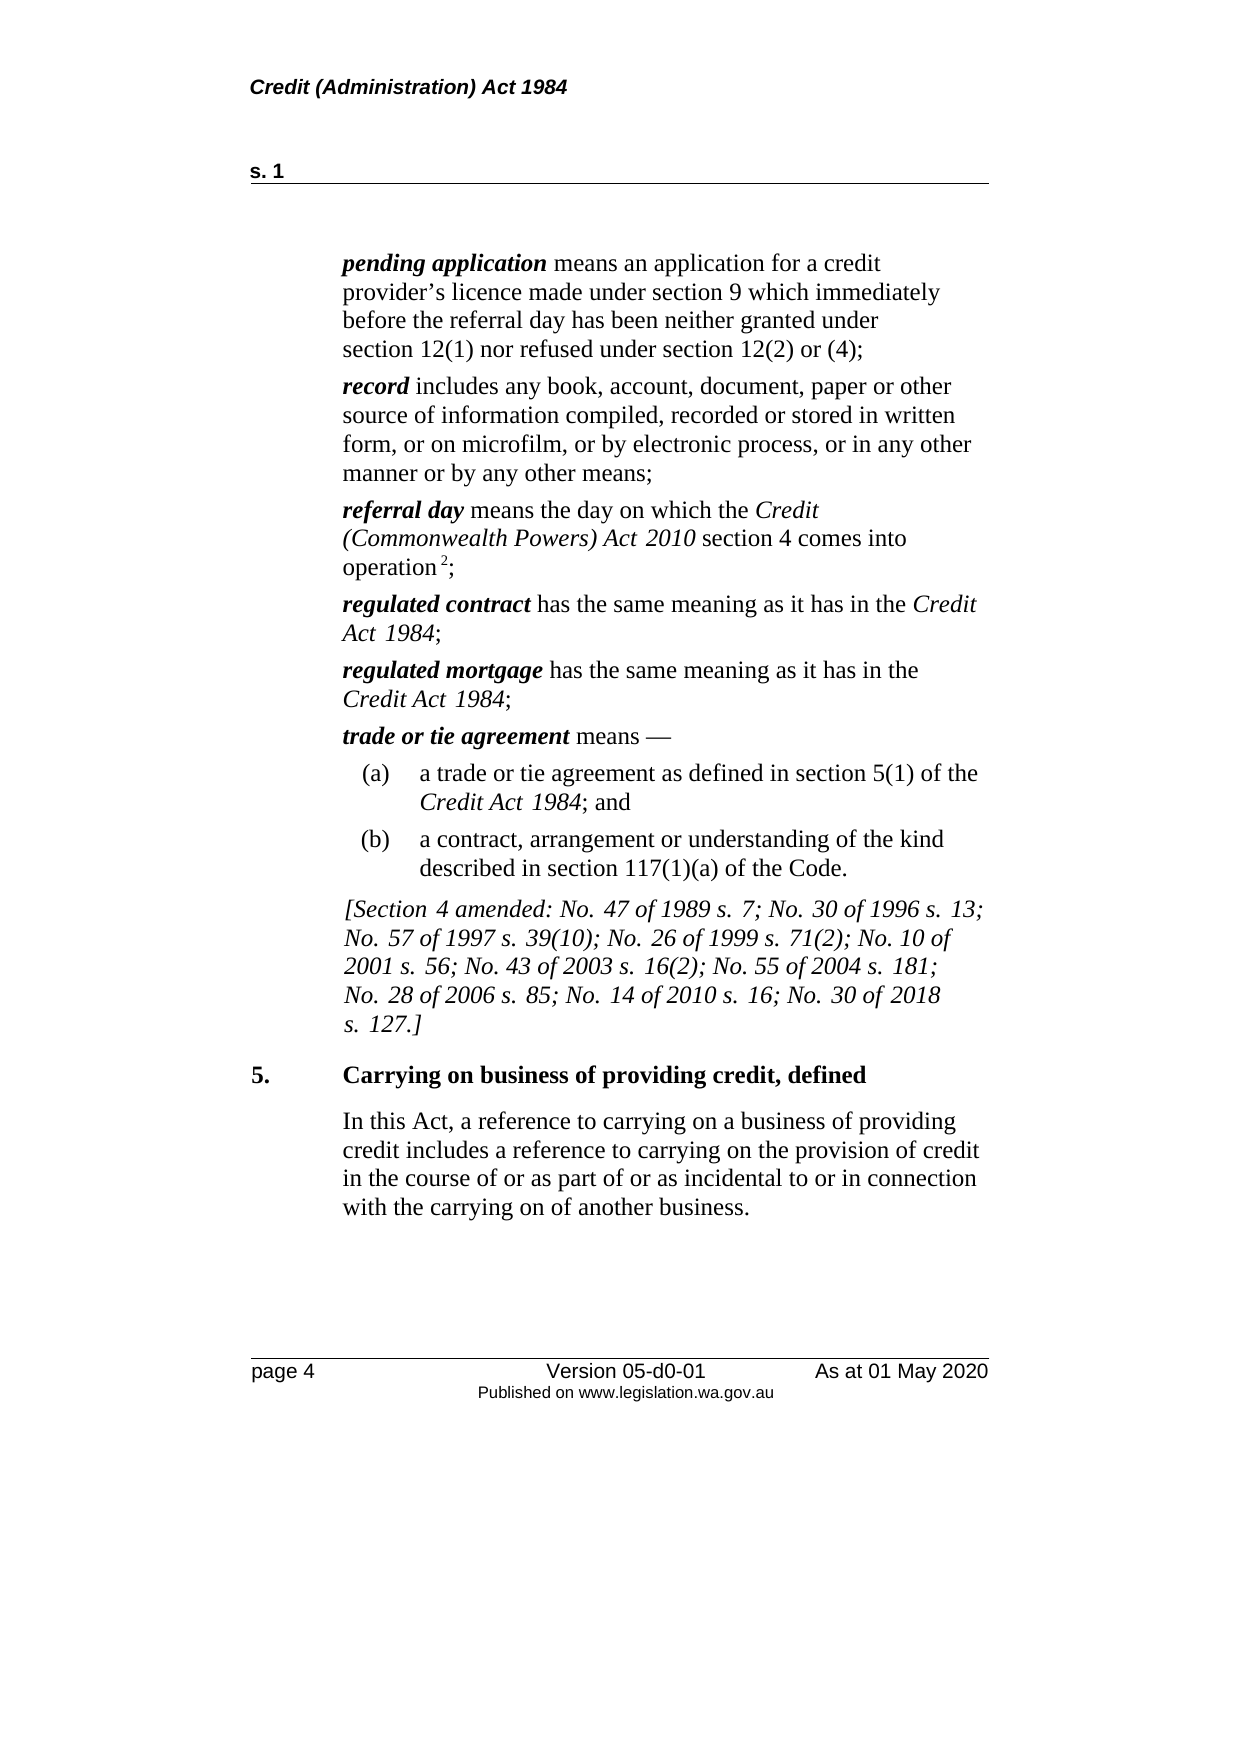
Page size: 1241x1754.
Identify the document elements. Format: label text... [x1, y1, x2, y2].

text [Section 4 amended: No. 47 of 1989 s. 7; No. 30 of 1996 s. 13; No. 57 of 1997 s. 39(10); No. 26 of 1999 s. 71(2); No. 10 of 2001 s. 56; No. 43 of 2003 s. 16(2); No. 55 of 2004 s. 181; No. 28 of 2006 s. 85; No. 14 of 2010 s. 16; No. 30 of 2018 s. 127.] [251, 894, 989, 1038]
text regulated mortgage has the same meaning as it has in the Credit Act 1984; [251, 655, 989, 713]
text (a) a trade or tie agreement as defined in section 5(1) of the Credit Act 1984; and [251, 758, 989, 816]
text (b) a contract, arrangement or understanding of the kind described in section 117(1)(a) of the Code. [251, 824, 989, 881]
text referral day means the day on which the Credit (Commonwealth Powers) Act 2010 section 4 comes into operation 2; [251, 495, 989, 581]
text In this Act, a reference to carrying on a business of providing credit includes a reference to carrying on the provision of credit in the course of or as part of or as incidental to or in connection with the carrying on of another business. [251, 1106, 989, 1221]
text regulated contract has the same meaning as it has in the Credit Act 1984; [251, 589, 989, 647]
text trade or tie agreement means — [251, 721, 989, 750]
subtitle 5. Carrying on business of providing credit, defined [251, 1061, 989, 1089]
text pending application means an application for a credit provider’s licence made under section 9 which immediately before the referral day has been neither granted under section 12(1) nor refused under section 12(2) or (4); [251, 248, 989, 363]
text record includes any book, account, document, paper or other source of information compiled, recorded or stored in written form, or on microfilm, or by electronic process, or in any other manner or by any other means; [251, 371, 989, 486]
